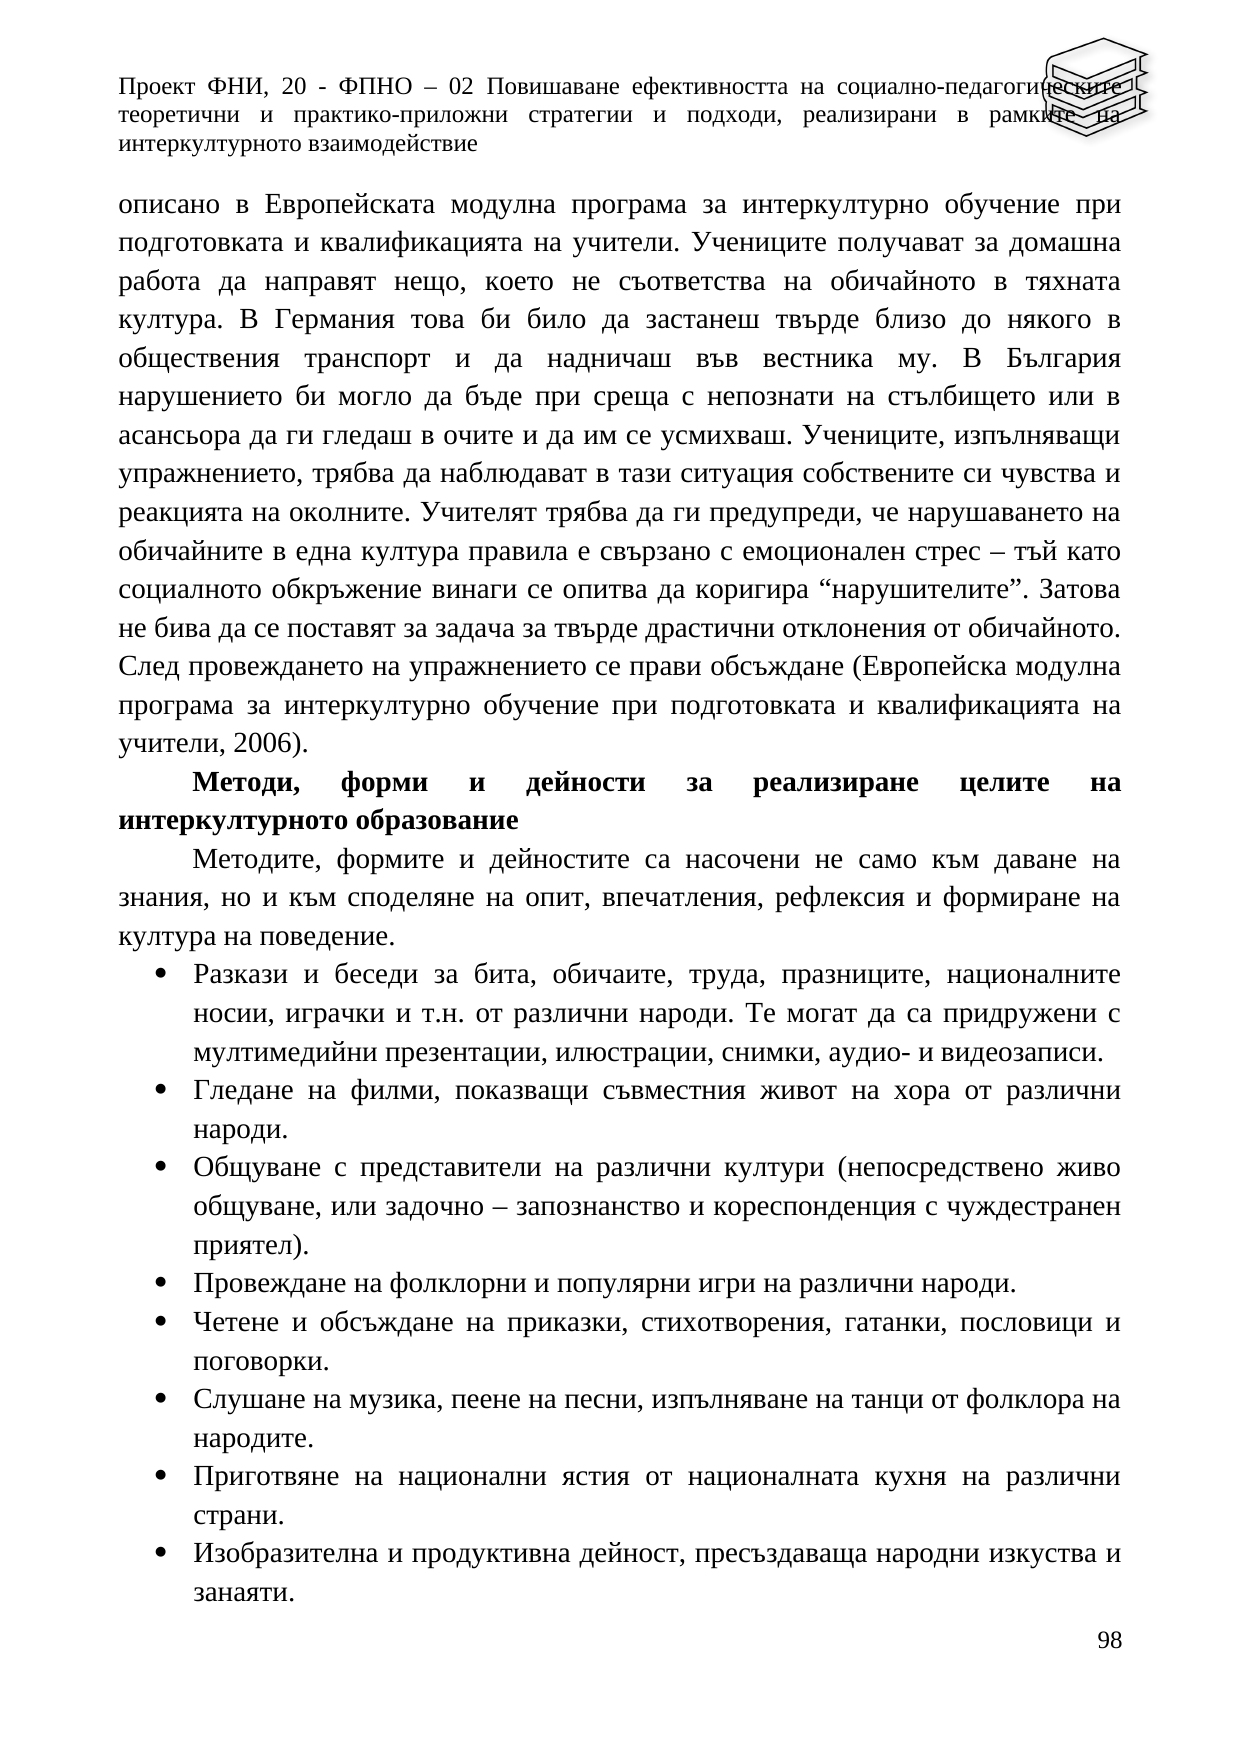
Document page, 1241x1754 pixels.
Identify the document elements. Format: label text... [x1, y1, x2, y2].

list Четене и обсъждане на приказки, стихотворения, гатанки, пословици и поговорки. [156, 1304, 1122, 1376]
list Гледане на филми, показващи съвместния живот на хора от различни народи. [156, 1072, 1122, 1144]
list Слушане на музика, пеене на песни, изпълняване на танци от фолклора на народите. [156, 1381, 1122, 1453]
list Изобразителна и продуктивна дейност, пресъздаваща народни изкуства и занаяти. [156, 1536, 1122, 1608]
list Разкази и беседи за бита, обичаите, труда, празниците, националните носии, играчки и т.н. от различни народи. Те могат да са придружени с мултимедийни презентации, илюстрации, снимки, аудио- и видеозаписи. [156, 957, 1122, 1067]
list Общуване с представители на различни култури (непосредствено живо общуване, или задочно – запознанство и кореспонденция с чуждестранен приятел). [156, 1149, 1122, 1260]
list Приготвяне на национални ястия от националната кухня на различни страни. [156, 1458, 1122, 1531]
picture [1036, 28, 1153, 146]
text Методите, формите и дейностите са насочени не само към даване на знания, но и към споделяне на опит, впечатления, рефлексия и формиране на култура на поведение. [118, 841, 1122, 952]
list Провеждане на фолклорни и популярни игри на различни народи. [156, 1265, 1122, 1299]
text Методи, форми и дейности за реализиране целите на интеркултурното образование [118, 764, 1122, 836]
